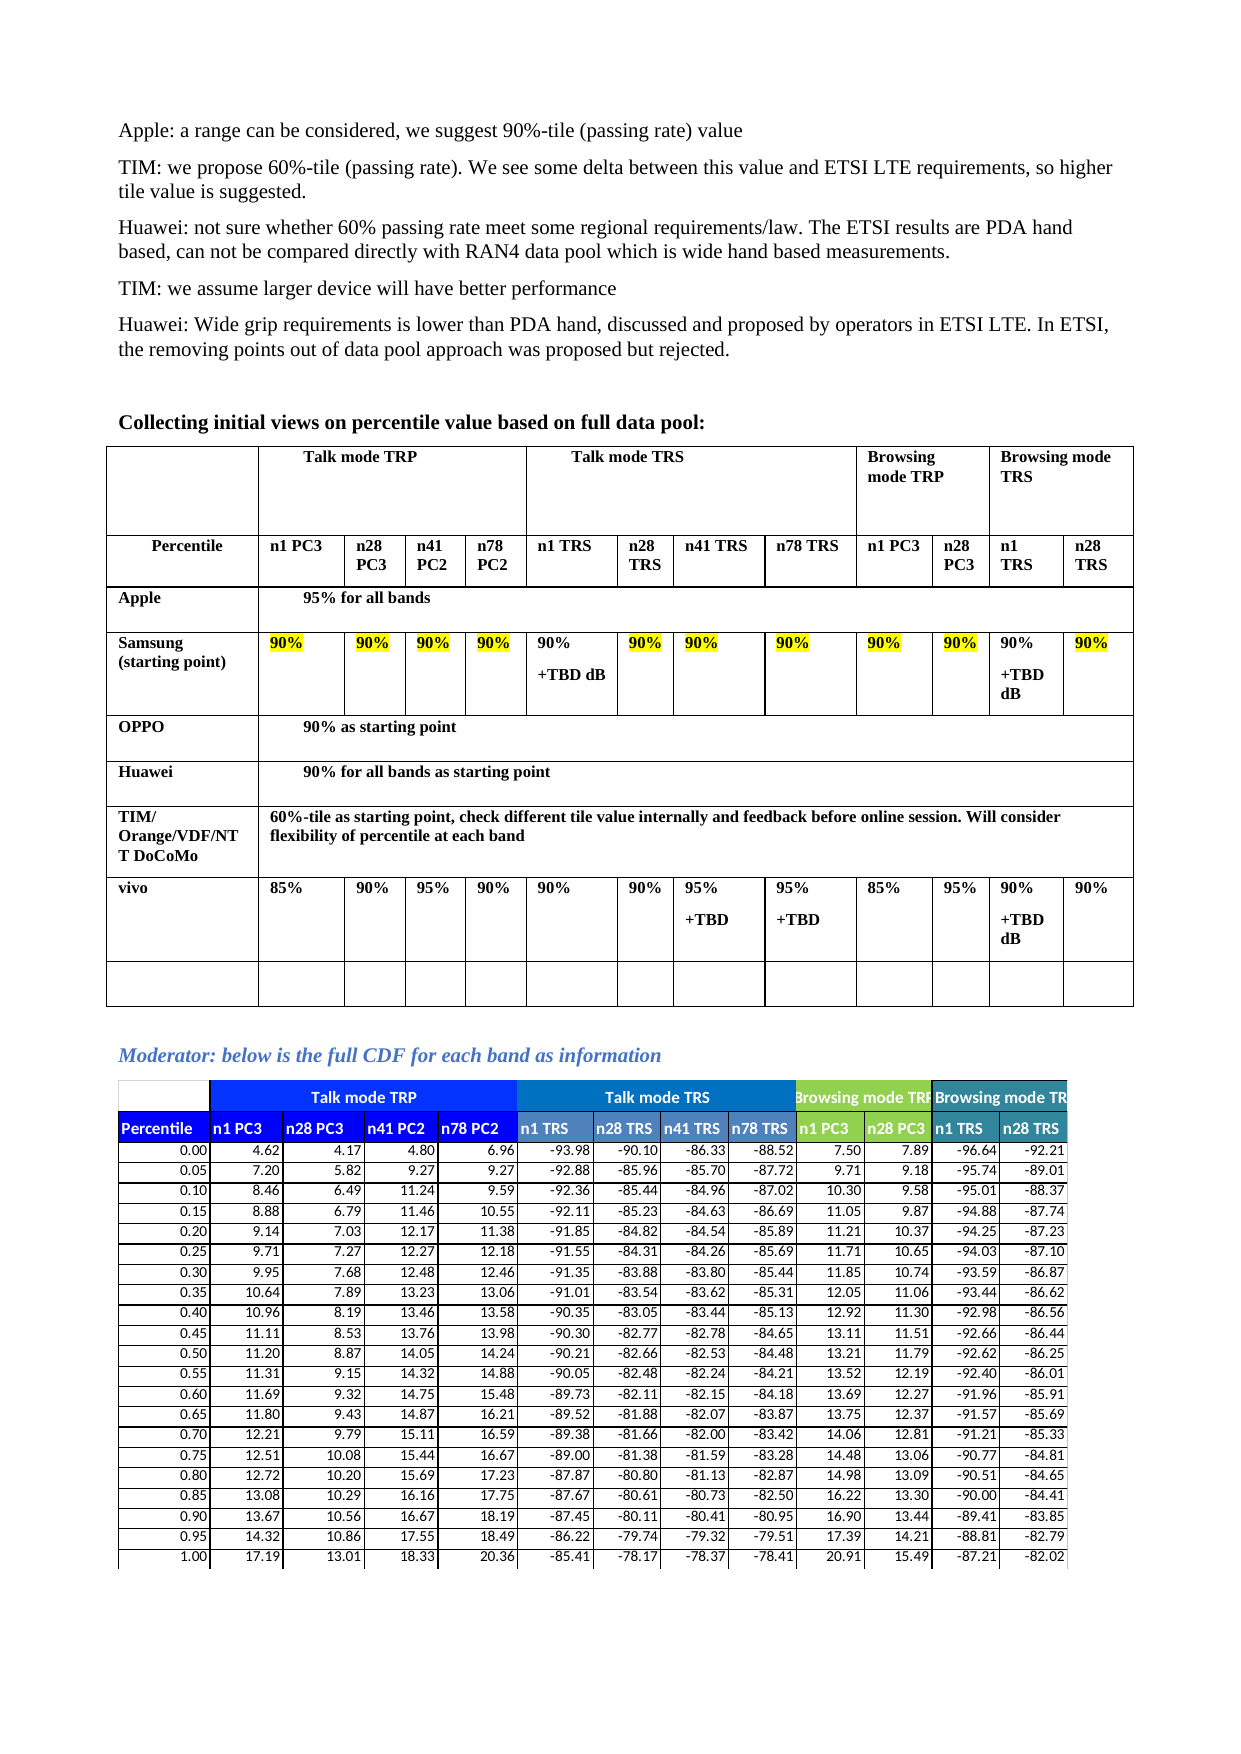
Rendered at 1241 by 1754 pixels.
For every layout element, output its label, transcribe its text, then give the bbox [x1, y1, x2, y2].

table_header Browsing mode TRP [857, 447, 989, 534]
table_cell Apple [107, 588, 258, 632]
table_cell [259, 962, 344, 1006]
table_cell TIM/ Orange/VDF/NTT DoCoMo [107, 807, 258, 877]
table_cell [990, 962, 1063, 1006]
table_cell 90% [674, 633, 764, 715]
table_cell 60%-tile as starting point, check different tile value internally and feedback before online session. Will consider flexibility of percentile at each band [259, 807, 1133, 877]
table_header [107, 447, 258, 534]
table_cell OPPO [107, 716, 258, 761]
table_cell n1 PC3 [259, 536, 344, 586]
table_cell 95% +TBD [766, 878, 856, 961]
list TIM: we propose 60%-tile (passing rate). We see some delta between this value and ETSI LTE requirements, so higher tile value is suggested. [118, 154, 1122, 203]
table_cell 95% [933, 878, 989, 961]
table_cell [674, 962, 764, 1006]
table_cell [618, 962, 673, 1006]
table_header Browsing mode TRS [990, 447, 1133, 534]
table_cell Huawei [107, 762, 258, 806]
table_cell Percentile [107, 536, 258, 586]
table_cell 90% +TBD dB [527, 633, 617, 715]
table_cell [1064, 962, 1133, 1006]
table_cell 85% [857, 878, 932, 961]
table_cell n1 TRS [990, 536, 1063, 586]
table_cell [857, 962, 932, 1006]
table_cell 90% [618, 633, 673, 715]
table_cell 95% +TBD [674, 878, 764, 961]
table_cell Samsung (starting point) [107, 633, 258, 715]
table_cell 90% [857, 633, 932, 715]
table_cell vivo [107, 878, 258, 961]
table_cell [345, 962, 405, 1006]
table_cell n28 PC3 [345, 536, 405, 586]
table_header Talk mode TRS [527, 447, 856, 534]
table_cell [527, 962, 617, 1006]
list TIM: we assume larger device will have better performance [118, 276, 1122, 300]
table_cell 90% [406, 633, 465, 715]
table_cell 90% [527, 878, 617, 961]
table_cell n78 TRS [766, 536, 856, 586]
table_cell 90% +TBD dB [990, 878, 1063, 961]
table_cell 90% [345, 878, 405, 961]
table_cell [466, 962, 526, 1006]
list Collecting initial views on percentile value based on full data pool: [118, 409, 1122, 434]
table_cell n28 PC3 [933, 536, 989, 586]
list Huawei: Wide grip requirements is lower than PDA hand, discussed and proposed by operators in ETSI LTE. In ETSI, the removing points out of data pool approach was proposed but rejected. [118, 312, 1122, 361]
table_cell 95% for all bands [259, 588, 1133, 632]
list Apple: a range can be considered, we suggest 90%-tile (passing rate) value [118, 118, 1122, 142]
table_cell 90% [1064, 878, 1133, 961]
table_cell 85% [259, 878, 344, 961]
table_cell 90% +TBD dB [990, 633, 1063, 715]
table_cell 90% [345, 633, 405, 715]
table_cell 95% [406, 878, 465, 961]
table_cell [107, 962, 258, 1006]
list Moderator: below is the full CDF for each band as information [118, 1043, 1122, 1067]
table_cell 90% [466, 878, 526, 961]
table_cell 90% [933, 633, 989, 715]
table_cell 90% [259, 633, 344, 715]
table_cell n1 PC3 [857, 536, 932, 586]
table_cell n28 TRS [1064, 536, 1133, 586]
table_cell 90% for all bands as starting point [259, 762, 1133, 806]
table_cell 90% [466, 633, 526, 715]
table_cell 90% [1064, 633, 1133, 715]
table_cell n41 TRS [674, 536, 764, 586]
table_header Talk mode TRP [259, 447, 526, 534]
table_cell n78 PC2 [466, 536, 526, 586]
table_cell [406, 962, 465, 1006]
table_cell [766, 962, 856, 1006]
table_cell [933, 962, 989, 1006]
table_cell n41 PC2 [406, 536, 465, 586]
table_cell 90% as starting point [259, 716, 1133, 761]
table_cell 90% [618, 878, 673, 961]
list Huawei: not sure whether 60% passing rate meet some regional requirements/law. The ETSI results are PDA hand based, can not be compared directly with RAN4 data pool which is wide hand based measurements. [118, 215, 1122, 263]
table_cell 90% [766, 633, 856, 715]
table_cell n28 TRS [618, 536, 673, 586]
table_cell n1 TRS [527, 536, 617, 586]
